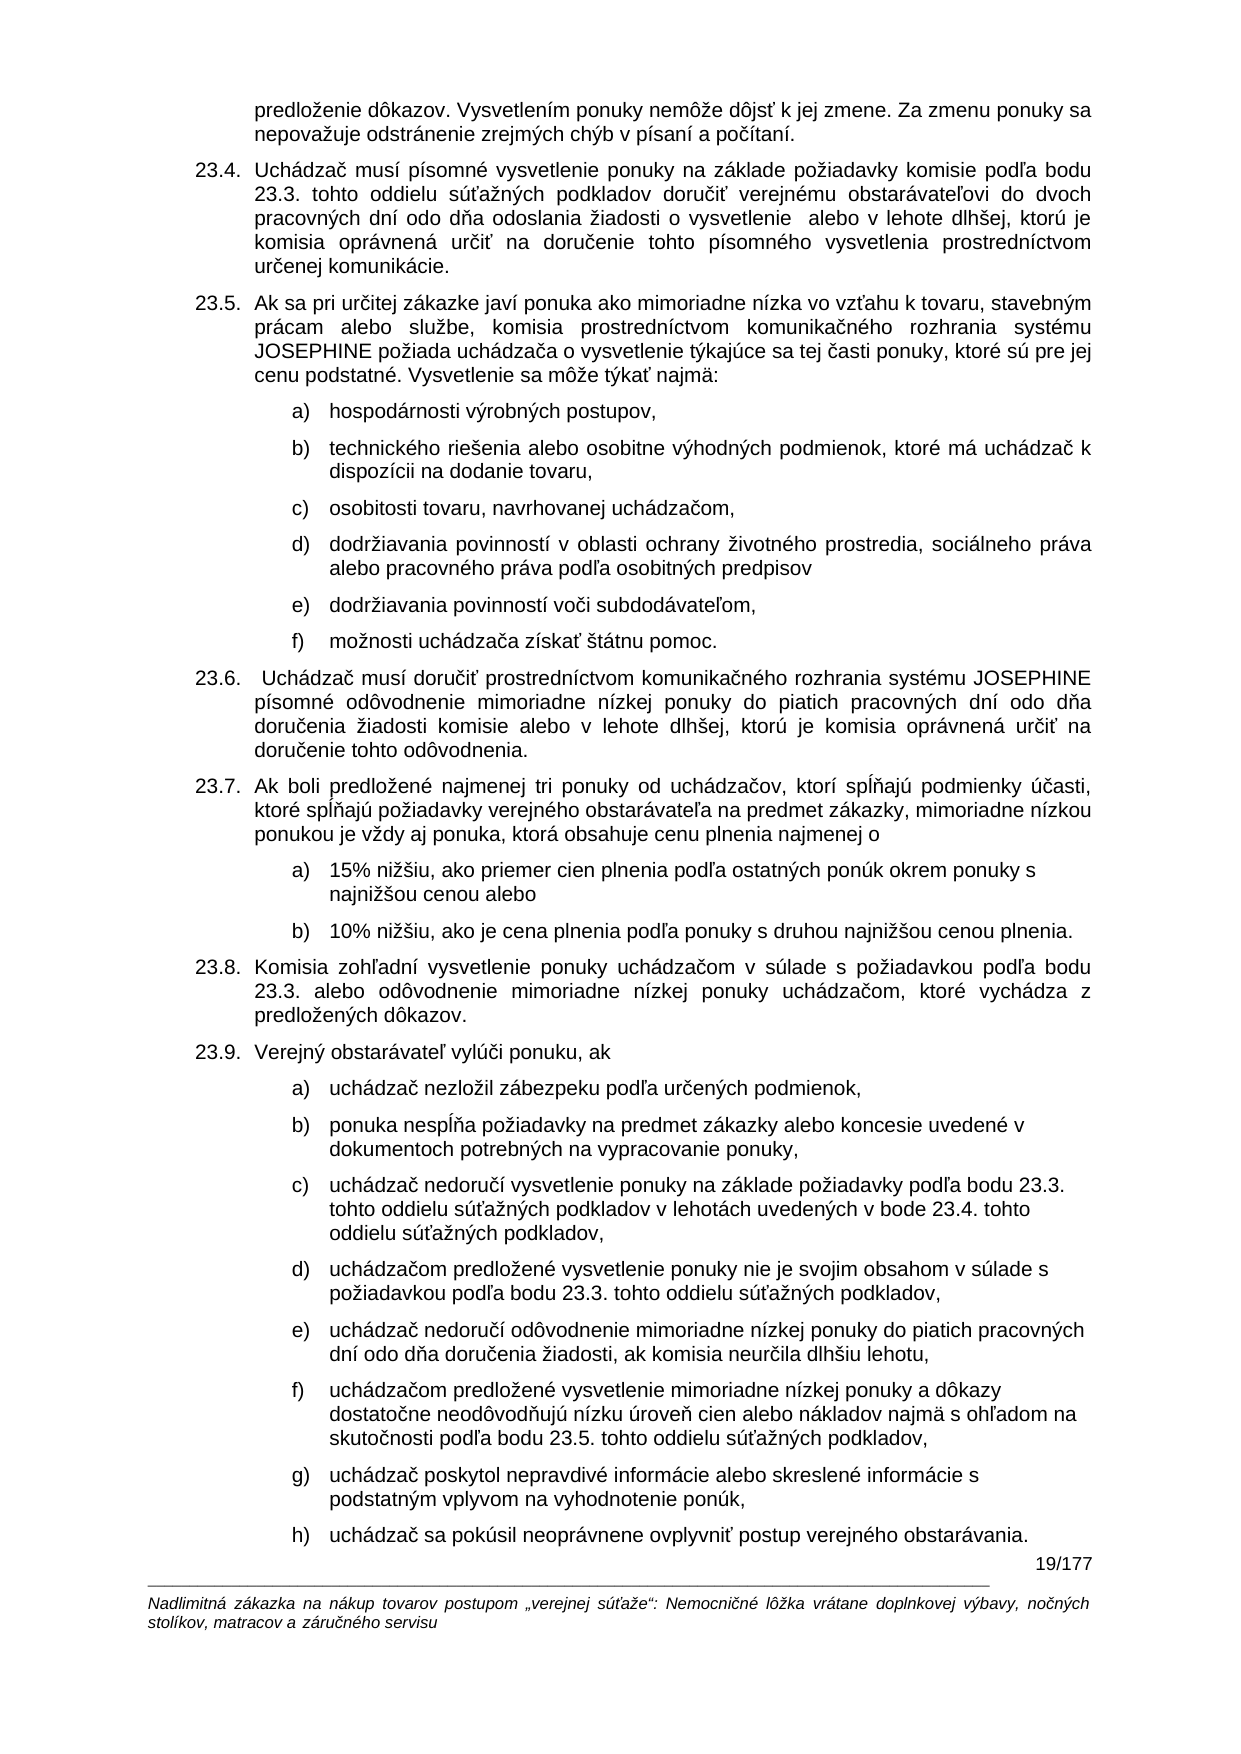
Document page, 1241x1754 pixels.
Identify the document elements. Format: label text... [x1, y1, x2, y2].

list Komisia zohľadní vysvetlenie ponuky uchádzačom v súlade s požiadavkou podľa bodu 23.3. alebo odôvodnenie mimoriadne nízkej ponuky uchádzačom, ktoré vychádza z predložených dôkazov. [195, 955, 1092, 1027]
list Uchádzač musí doručiť prostredníctvom komunikačného rozhrania systému JOSEPHINE písomné odôvodnenie mimoriadne nízkej ponuky do piatich pracovných dní odo dňa doručenia žiadosti komisie alebo v lehote dlhšej, ktorú je komisia oprávnená určiť na doručenie tohto odôvodnenia. [195, 666, 1092, 761]
list uchádzač nedoručí odôvodnenie mimoriadne nízkej ponuky do piatich pracovných dní odo dňa doručenia žiadosti, ak komisia neurčila dlhšiu lehotu, [292, 1318, 1092, 1366]
list 15% nižšiu, ako priemer cien plnenia podľa ostatných ponúk okrem ponuky s najnižšou cenou alebo [292, 858, 1092, 906]
list uchádzač poskytol nepravdivé informácie alebo skreslené informácie s podstatným vplyvom na vyhodnotenie ponúk, [292, 1462, 1092, 1510]
list uchádzač nezložil zábezpeku podľa určených podmienok, [292, 1076, 1092, 1100]
list Verejný obstarávateľ vylúči ponuku, ak [195, 1039, 1092, 1063]
list technického riešenia alebo osobitne výhodných podmienok, ktoré má uchádzač k dispozícii na dodanie tovaru, [292, 435, 1092, 483]
list Ak boli predložené najmenej tri ponuky od uchádzačov, ktorí spĺňajú podmienky účasti, ktoré spĺňajú požiadavky verejného obstarávateľa na predmet zákazky, mimoriadne nízkou ponukou je vždy aj ponuka, ktorá obsahuje cenu plnenia najmenej o [195, 774, 1092, 846]
list hospodárnosti výrobných postupov, [292, 399, 1092, 423]
list možnosti uchádzača získať štátnu pomoc. [292, 629, 1092, 653]
list dodržiavania povinností v oblasti ochrany životného prostredia, sociálneho práva alebo pracovného práva podľa osobitných predpisov [292, 532, 1092, 580]
list 10% nižšiu, ako je cena plnenia podľa ponuky s druhou najnižšou cenou plnenia. [292, 919, 1092, 943]
list osobitosti tovaru, navrhovanej uchádzačom, [292, 496, 1092, 520]
list Uchádzač musí písomné vysvetlenie ponuky na základe požiadavky komisie podľa bodu 23.3. tohto oddielu súťažných podkladov doručiť verejnému obstarávateľovi do dvoch pracovných dní odo dňa odoslania žiadosti o vysvetlenie alebo v lehote dlhšej, ktorú je komisia oprávnená určiť na doručenie tohto písomného vysvetlenia prostredníctvom určenej komunikácie. [195, 158, 1092, 278]
list ponuka nespĺňa požiadavky na predmet zákazky alebo koncesie uvedené v dokumentoch potrebných na vypracovanie ponuky, [292, 1112, 1092, 1160]
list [195, 98, 1092, 146]
list Ak sa pri určitej zákazke javí ponuka ako mimoriadne nízka vo vzťahu k tovaru, stavebným prácam alebo službe, komisia prostredníctvom komunikačného rozhrania systému JOSEPHINE požiada uchádzača o vysvetlenie týkajúce sa tej časti ponuky, ktoré sú pre jej cenu podstatné. Vysvetlenie sa môže týkať najmä: [195, 291, 1092, 386]
list uchádzačom predložené vysvetlenie mimoriadne nízkej ponuky a dôkazy dostatočne neodôvodňujú nízku úroveň cien alebo nákladov najmä s ohľadom na skutočnosti podľa bodu 23.5. tohto oddielu súťažných podkladov, [292, 1378, 1092, 1450]
list uchádzač sa pokúsil neoprávnene ovplyvniť postup verejného obstarávania. [292, 1523, 1092, 1547]
list uchádzač nedoručí vysvetlenie ponuky na základe požiadavky podľa bodu 23.3. tohto oddielu súťažných podkladov v lehotách uvedených v bode 23.4. tohto oddielu súťažných podkladov, [292, 1173, 1092, 1245]
list uchádzačom predložené vysvetlenie ponuky nie je svojim obsahom v súlade s požiadavkou podľa bodu 23.3. tohto oddielu súťažných podkladov, [292, 1257, 1092, 1305]
list dodržiavania povinností voči subdodávateľom, [292, 593, 1092, 617]
